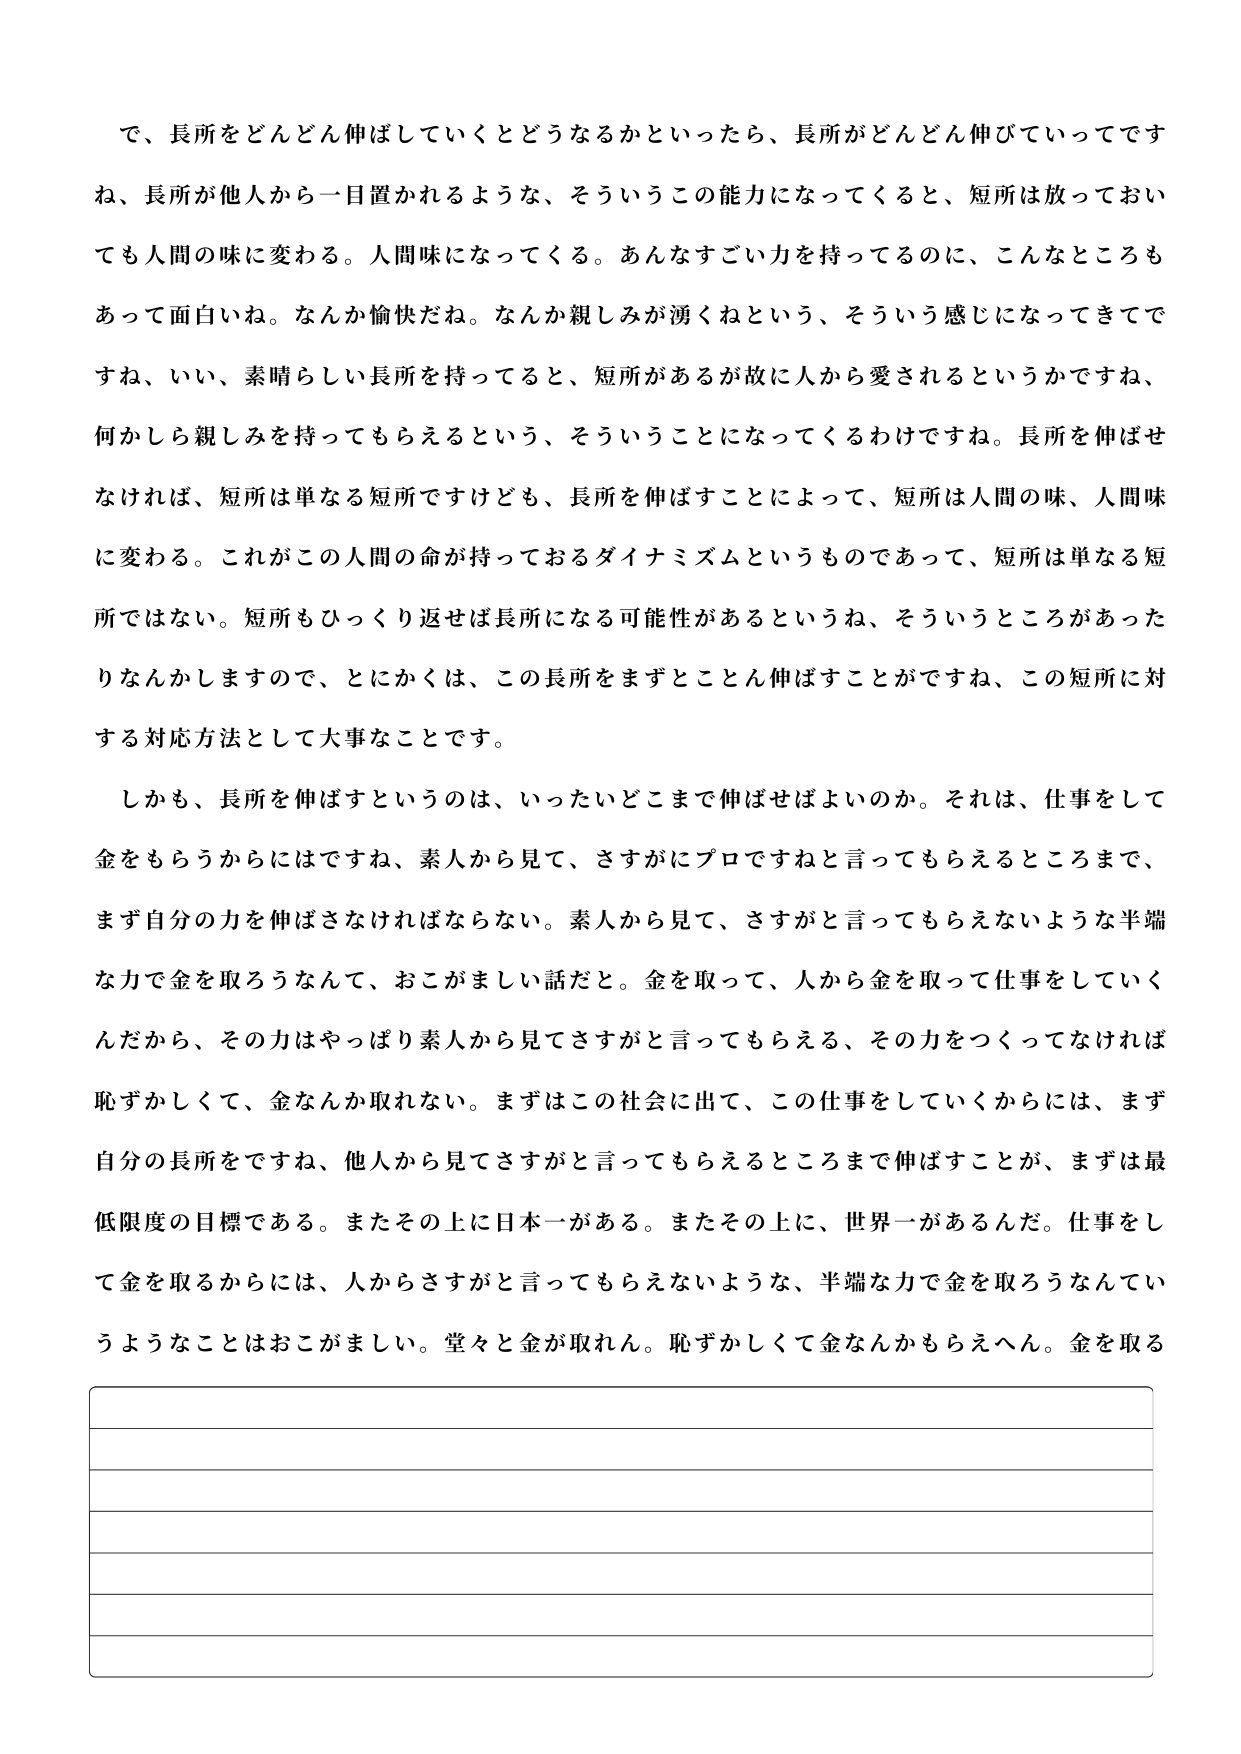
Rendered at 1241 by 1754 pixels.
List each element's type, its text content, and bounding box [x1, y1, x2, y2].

picture [88, 1386, 1154, 1678]
text で、長所をどんどん伸ばしていくとどうなるかといったら、長所がどんどん伸びていってですね、長所が他人から一目置かれるような、そういうこの能力になってくると、短所は放っておいても人間の味に変わる。人間味になってくる。あんなすごい力を持ってるのに、こんなところもあって面白いね。なんか愉快だね。なんか親しみが湧くねという、そういう感じになってきてですね、いい、素晴らしい長所を持ってると、短所があるが故に人から愛されるというかですね、何かしら親しみを持ってもらえるという、そういうことになってくるわけですね。長所を伸ばせなければ、短所は単なる短所ですけども、長所を伸ばすことによって、短所は人間の味、人間味に変わる。これがこの人間の命が持っておるダイナミズムというものであって、短所は単なる短所ではない。短所もひっくり返せば長所になる可能性があるというね、そういうところがあったりなんかしますので、とにかくは、この長所をまずとことん伸ばすことがですね、この短所に対する対応方法として大事なことです。 [94, 103, 1169, 768]
